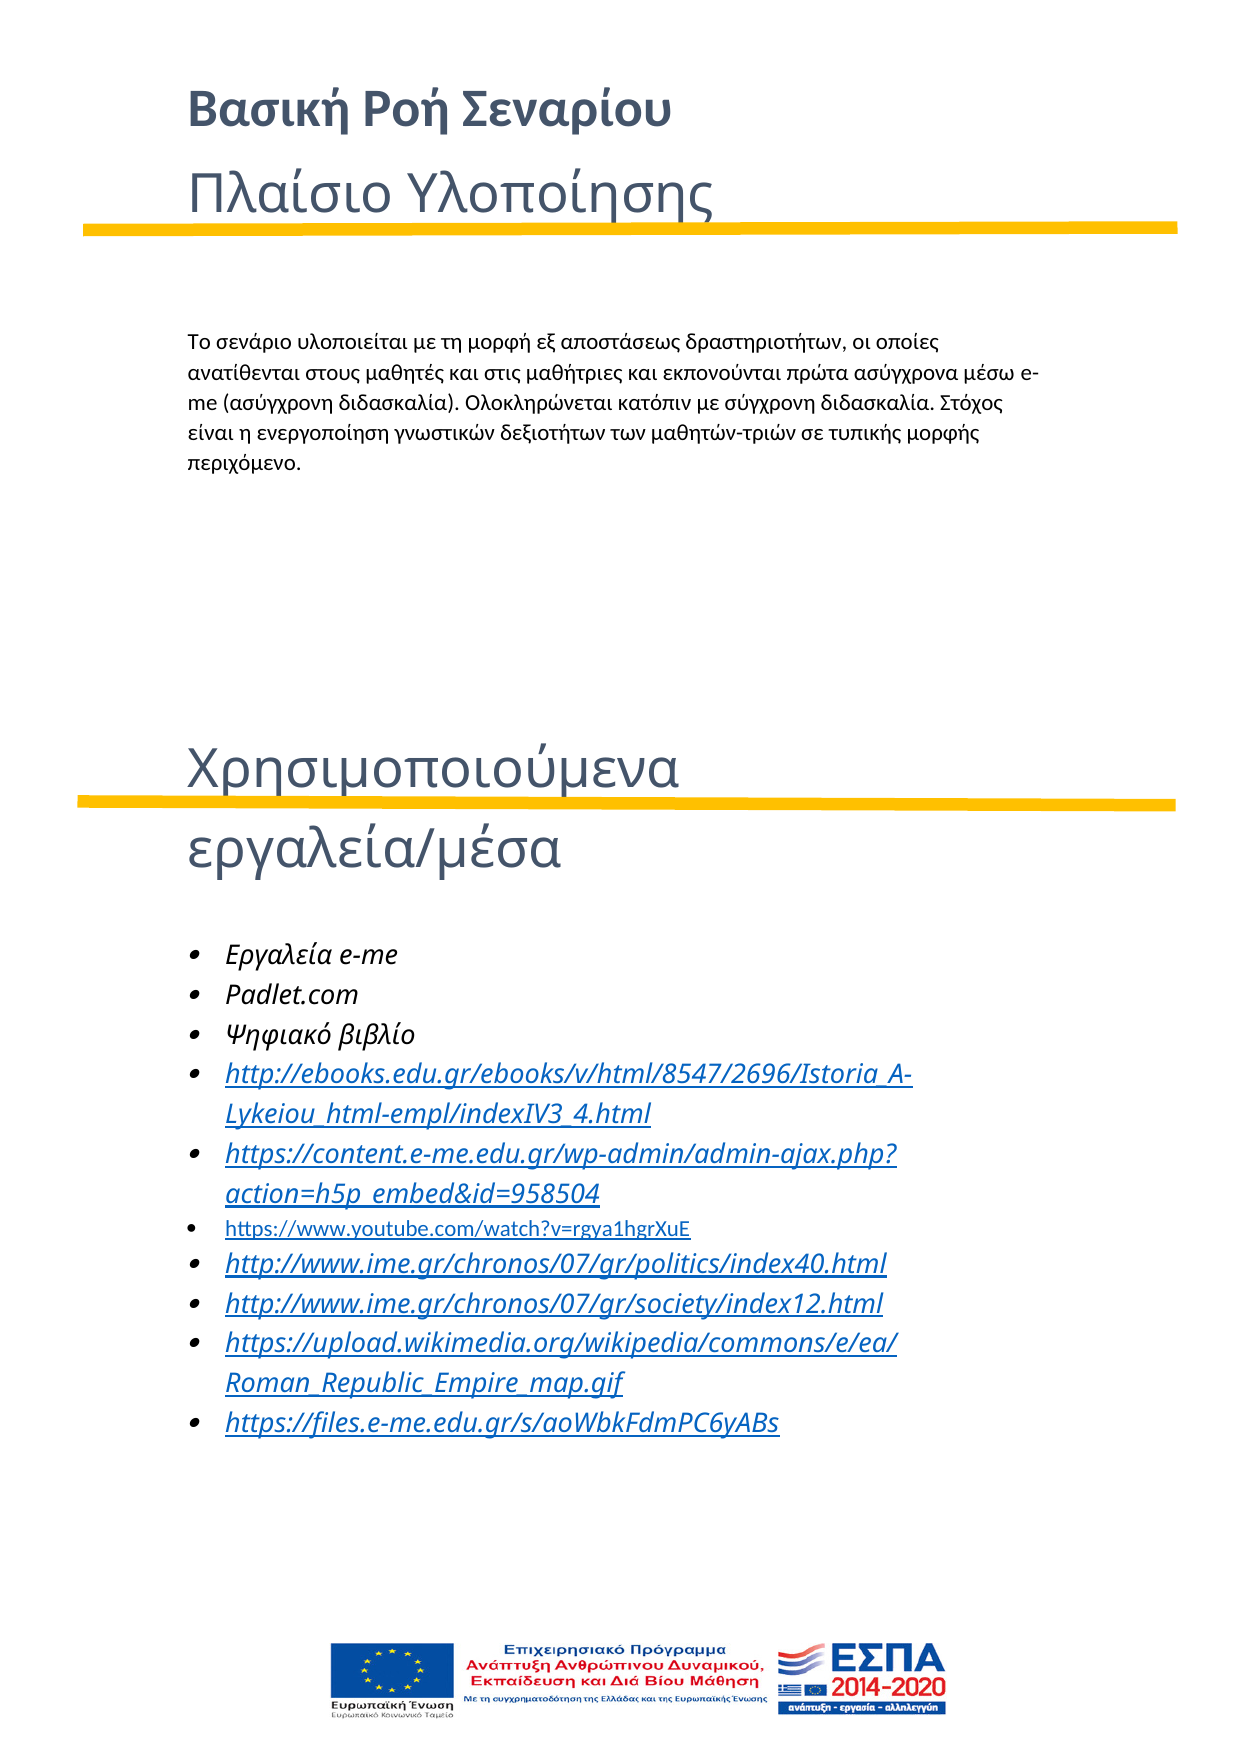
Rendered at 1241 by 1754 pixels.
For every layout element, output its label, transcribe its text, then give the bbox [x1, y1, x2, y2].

subtitle Πλαίσιο Υλοποίησης [187, 154, 1053, 223]
list Padlet.com [187, 975, 1053, 1012]
list https://content.e-me.edu.gr/wp-admin/admin-ajax.php?action=h5p_embed&id=958504 [187, 1134, 1053, 1211]
list Ψηφιακό βιβλίο [187, 1015, 1053, 1052]
text Το σενάριο υλοποιείται με τη μορφή εξ αποστάσεως δραστηριοτήτων, οι οποίες ανατίθενται στους μαθητές και στις μαθήτριες και εκπονούνται πρώτα ασύγχρονα μέσω e-me (ασύγχρονη διδασκαλία). Ολοκληρώνεται κατόπιν με σύγχρονη διδασκαλία. Στόχος είναι η ενεργοποίηση γνωστικών δεξιοτήτων των μαθητών-τριών σε τυπικής μορφής περιχόμενο. [187, 327, 1053, 476]
picture [329, 1643, 947, 1720]
list https://www.youtube.com/watch?v=rgya1hgrXuE [187, 1214, 1053, 1242]
list https://upload.wikimedia.org/wikipedia/commons/e/ea/Roman_Republic_Empire_map.gif [187, 1324, 1053, 1401]
list Εργαλεία e-me [187, 936, 1053, 972]
list http://www.ime.gr/chronos/07/gr/politics/index40.html [187, 1244, 1053, 1281]
subtitle Χρησιμοποιούμενα εργαλεία/μέσα [187, 729, 1053, 798]
subtitle Χρησιμοποιούμενα εργαλεία/μέσα [187, 809, 1053, 883]
list http://www.ime.gr/chronos/07/gr/society/index12.html [187, 1284, 1053, 1321]
list https://files.e-me.edu.gr/s/aoWbkFdmPC6yABs [187, 1403, 1053, 1440]
list http://ebooks.edu.gr/ebooks/v/html/8547/2696/Istoria_A-Lykeiou_html-empl/indexIV3_4.html [187, 1055, 1053, 1132]
